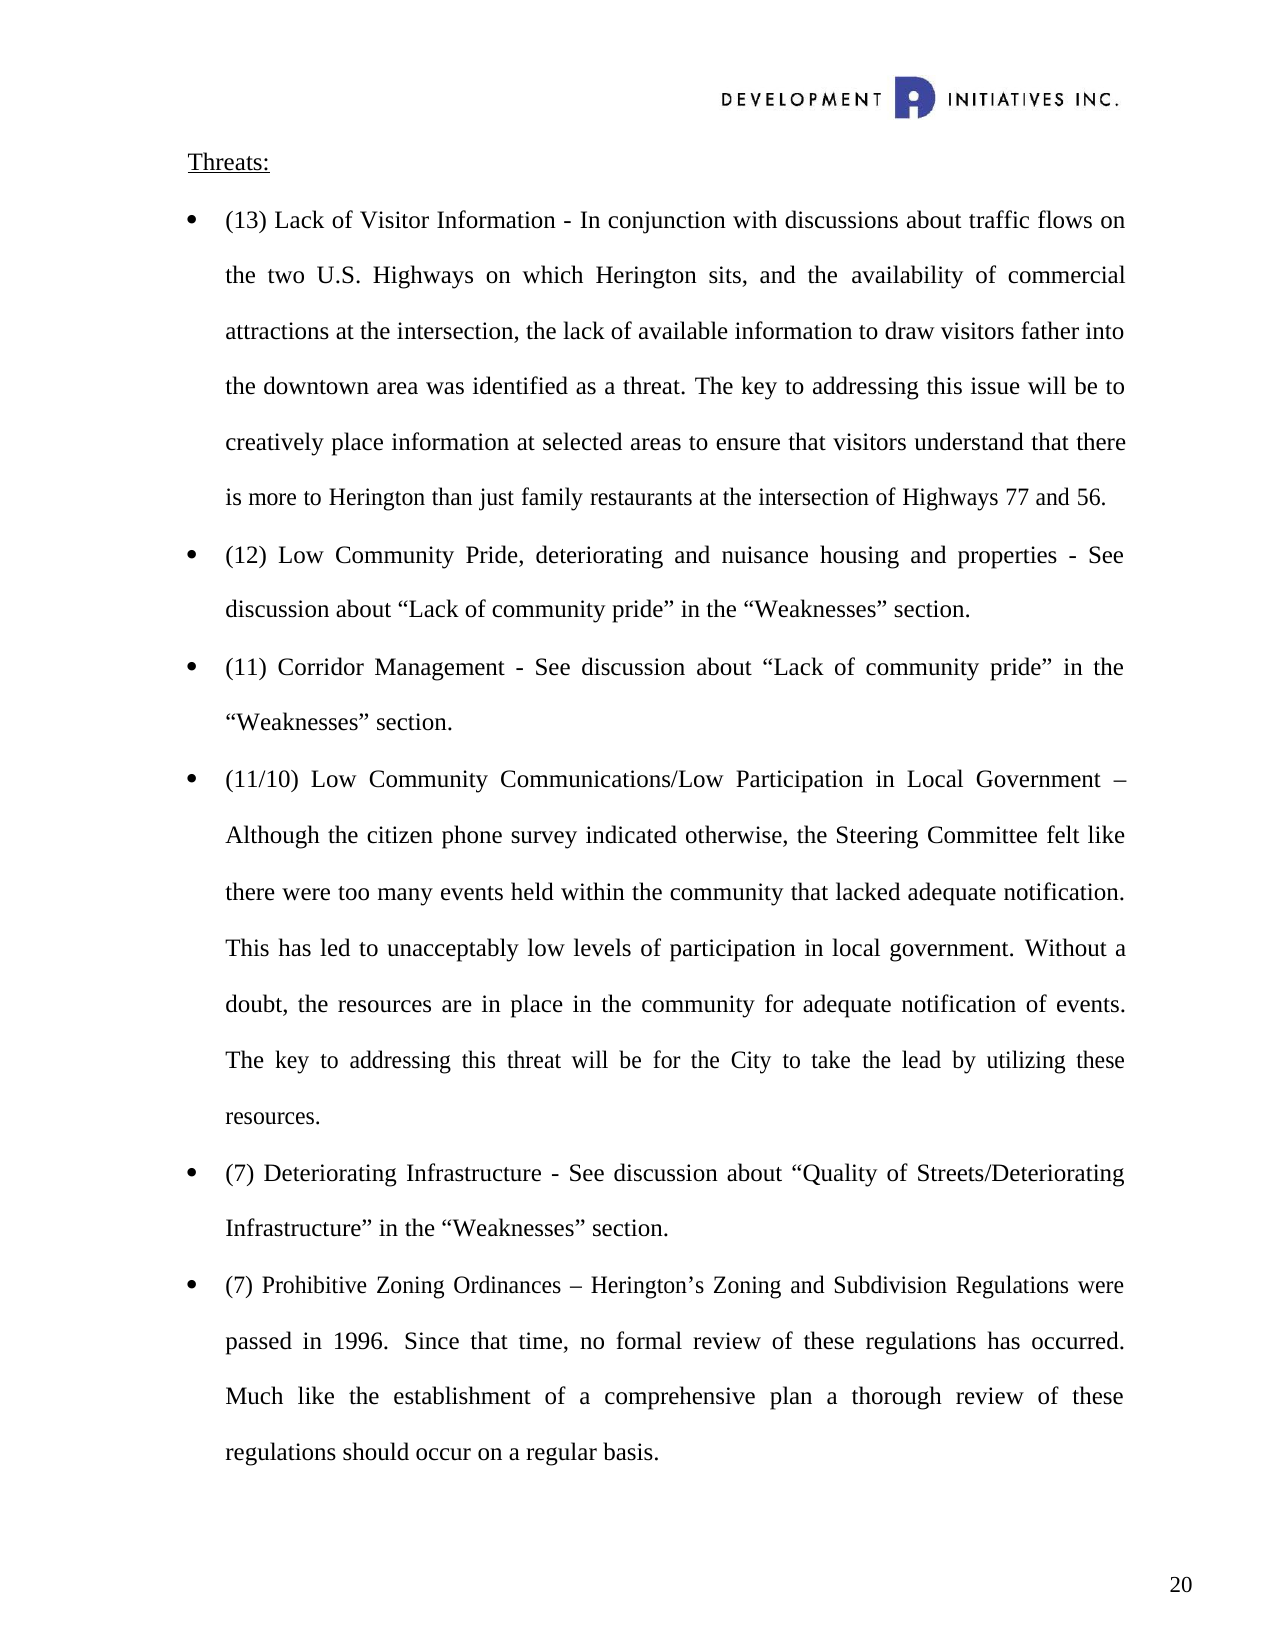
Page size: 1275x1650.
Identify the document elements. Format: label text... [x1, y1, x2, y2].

list (12) Low Community Pride, deteriorating and nuisance housing and properties - See discussion about “Lack of community pride” in the “Weaknesses” section. [187, 540, 1126, 623]
list (11/10) Low Community Communications/Low Participation in Local Government – Although the citizen phone survey indicated otherwise, the Steering Committee felt like there were too many events held within the community that lacked adequate notification. This has led to unacceptably low levels of participation in local government. Without a doubt, the resources are in place in the community for adequate notification of events. The key to addressing this threat will be for the City to take the lead by utilizing these resources. [187, 764, 1126, 1129]
list (7) Deteriorating Infrastructure - See discussion about “Quality of Streets/Deteriorating Infrastructure” in the “Weaknesses” section. [187, 1158, 1126, 1241]
list (13) Lack of Visitor Information - In conjunction with discussions about traffic flows on the two U.S. Highways on which Herington sits, and the availability of commercial attractions at the intersection, the lack of available information to draw visitors father into the downtown area was identified as a threat. The key to addressing this issue will be to creatively place information at selected areas to ensure that visitors understand that there is more to Herington than just family restaurants at the intersection of Highways 77 and 56. [187, 205, 1126, 511]
picture [718, 75, 1122, 120]
list (7) Prohibitive Zoning Ordinances – Herington’s Zoning and Subdivision Regulations were passed in 1996. Since that time, no formal review of these regulations has occurred. Much like the establishment of a comprehensive plan a thorough review of these regulations should occur on a regular basis. [187, 1270, 1125, 1465]
list (11) Corridor Management - See discussion about “Lack of community pride” in the “Weaknesses” section. [187, 652, 1125, 736]
text Threats: [187, 147, 1175, 176]
